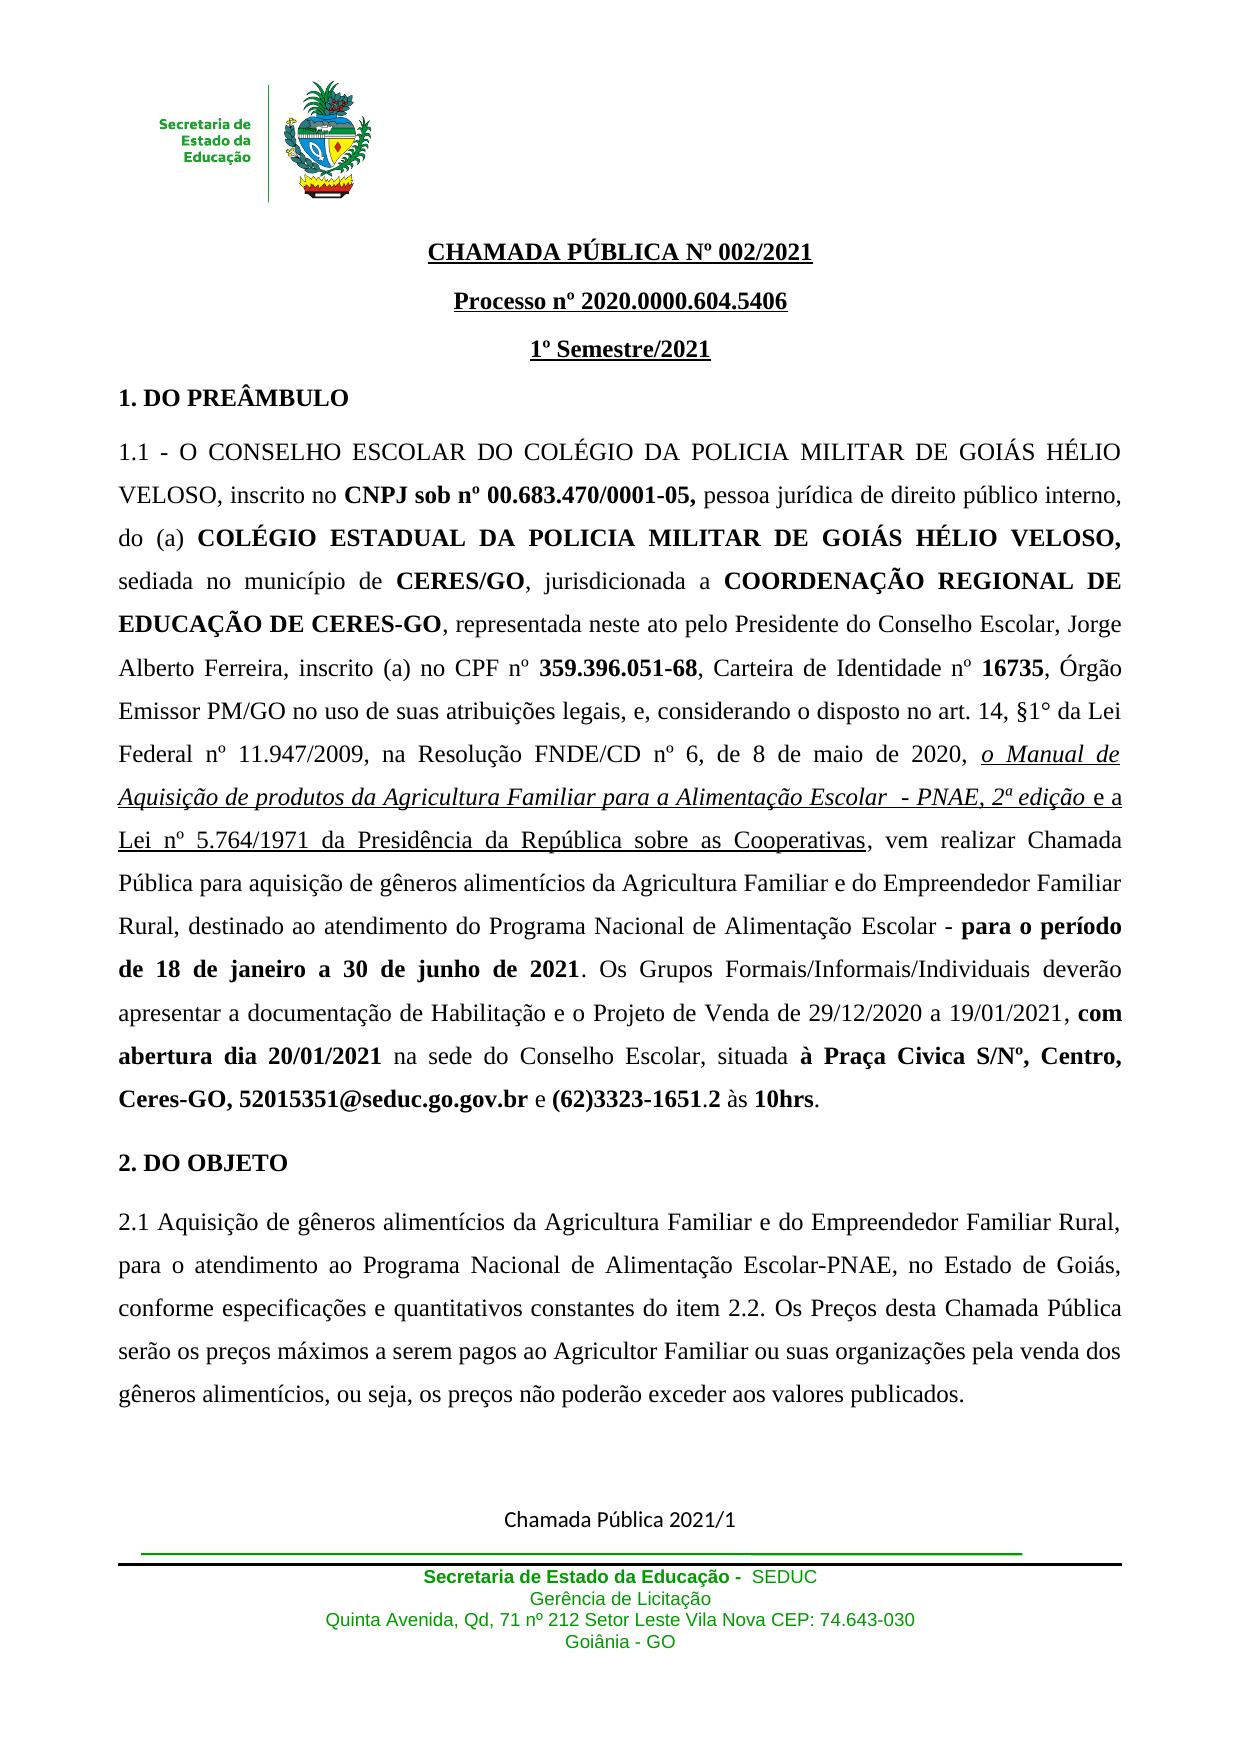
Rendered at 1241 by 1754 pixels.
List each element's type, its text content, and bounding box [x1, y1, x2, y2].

text 2. DO OBJETO [118, 1148, 1122, 1177]
picture [118, 73, 412, 210]
text 1.1 - O CONSELHO ESCOLAR DO COLÉGIO DA POLICIA MILITAR DE GOIÁS HÉLIO VELOSO, inscrito no CNPJ sob nº 00.683.470/0001-05, pessoa jurídica de direito público interno, do (a) COLÉGIO ESTADUAL DA POLICIA MILITAR DE GOIÁS HÉLIO VELOSO, sediada no município de CERES/GO, jurisdicionada a COORDENAÇÃO REGIONAL DE EDUCAÇÃO DE CERES-GO, representada neste ato pelo Presidente do Conselho Escolar, Jorge Alberto Ferreira, inscrito (a) no CPF nº 359.396.051-68, Carteira de Identidade nº 16735, Órgão Emissor PM/GO no uso de suas atribuições legais, e, considerando o disposto no art. 14, §1° da Lei Federal nº 11.947/2009, na Resolução FNDE/CD nº 6, de 8 de maio de 2020, o Manual de Aquisição de produtos da Agricultura Familiar para a Alimentação Escolar - PNAE, 2ª edição e a Lei nº 5.764/1971 da Presidência da República sobre as Cooperativas, vem realizar Chamada Pública para aquisição de gêneros alimentícios da Agricultura Familiar e do Empreendedor Familiar Rural, destinado ao atendimento do Programa Nacional de Alimentação Escolar - para o período de 18 de janeiro a 30 de junho de 2021. Os Grupos Formais/Informais/Individuais deverão apresentar a documentação de Habilitação e o Projeto de Venda de 29/12/2020 a 19/01/2021, com abertura dia 20/01/2021 na sede do Conselho Escolar, situada à Praça Civica S/Nº, Centro, Ceres-GO, 52015351@seduc.go.gov.br e (62)3323-1651.2 às 10hrs. [118, 437, 1122, 807]
text CHAMADA PÚBLICA Nº 002/2021 [118, 237, 1122, 266]
text 1. DO PREÂMBULO [118, 383, 1122, 412]
text 2.1 Aquisição de gêneros alimentícios da Agricultura Familiar e do Empreendedor Familiar Rural, para o atendimento ao Programa Nacional de Alimentação Escolar-PNAE, no Estado de Goiás, conforme especificações e quantitativos constantes do item 2.2. Os Preços desta Chamada Pública serão os preços máximos a serem pagos ao Agricultor Familiar ou suas organizações pela venda dos gêneros alimentícios, ou seja, os preços não poderão exceder aos valores publicados. [118, 1207, 1122, 1408]
text 1º Semestre/2021 [118, 334, 1122, 363]
text Processo nº 2020.0000.604.5406 [118, 286, 1122, 314]
text 1.1 - O CONSELHO ESCOLAR DO COLÉGIO DA POLICIA MILITAR DE GOIÁS HÉLIO VELOSO, inscrito no CNPJ sob nº 00.683.470/0001-05, pessoa jurídica de direito público interno, do (a) COLÉGIO ESTADUAL DA POLICIA MILITAR DE GOIÁS HÉLIO VELOSO, sediada no município de CERES/GO, jurisdicionada a COORDENAÇÃO REGIONAL DE EDUCAÇÃO DE CERES-GO, representada neste ato pelo Presidente do Conselho Escolar, Jorge Alberto Ferreira, inscrito (a) no CPF nº 359.396.051-68, Carteira de Identidade nº 16735, Órgão Emissor PM/GO no uso de suas atribuições legais, e, considerando o disposto no art. 14, §1° da Lei Federal nº 11.947/2009, na Resolução FNDE/CD nº 6, de 8 de maio de 2020, o Manual de Aquisição de produtos da Agricultura Familiar para a Alimentação Escolar - PNAE, 2ª edição e a Lei nº 5.764/1971 da Presidência da República sobre as Cooperativas, vem realizar Chamada Pública para aquisição de gêneros alimentícios da Agricultura Familiar e do Empreendedor Familiar Rural, destinado ao atendimento do Programa Nacional de Alimentação Escolar - para o período de 18 de janeiro a 30 de junho de 2021. Os Grupos Formais/Informais/Individuais deverão apresentar a documentação de Habilitação e o Projeto de Venda de 29/12/2020 a 19/01/2021, com abertura dia 20/01/2021 na sede do Conselho Escolar, situada à Praça Civica S/Nº, Centro, Ceres-GO, 52015351@seduc.go.gov.br e (62)3323-1651.2 às 10hrs. [118, 808, 1122, 1113]
